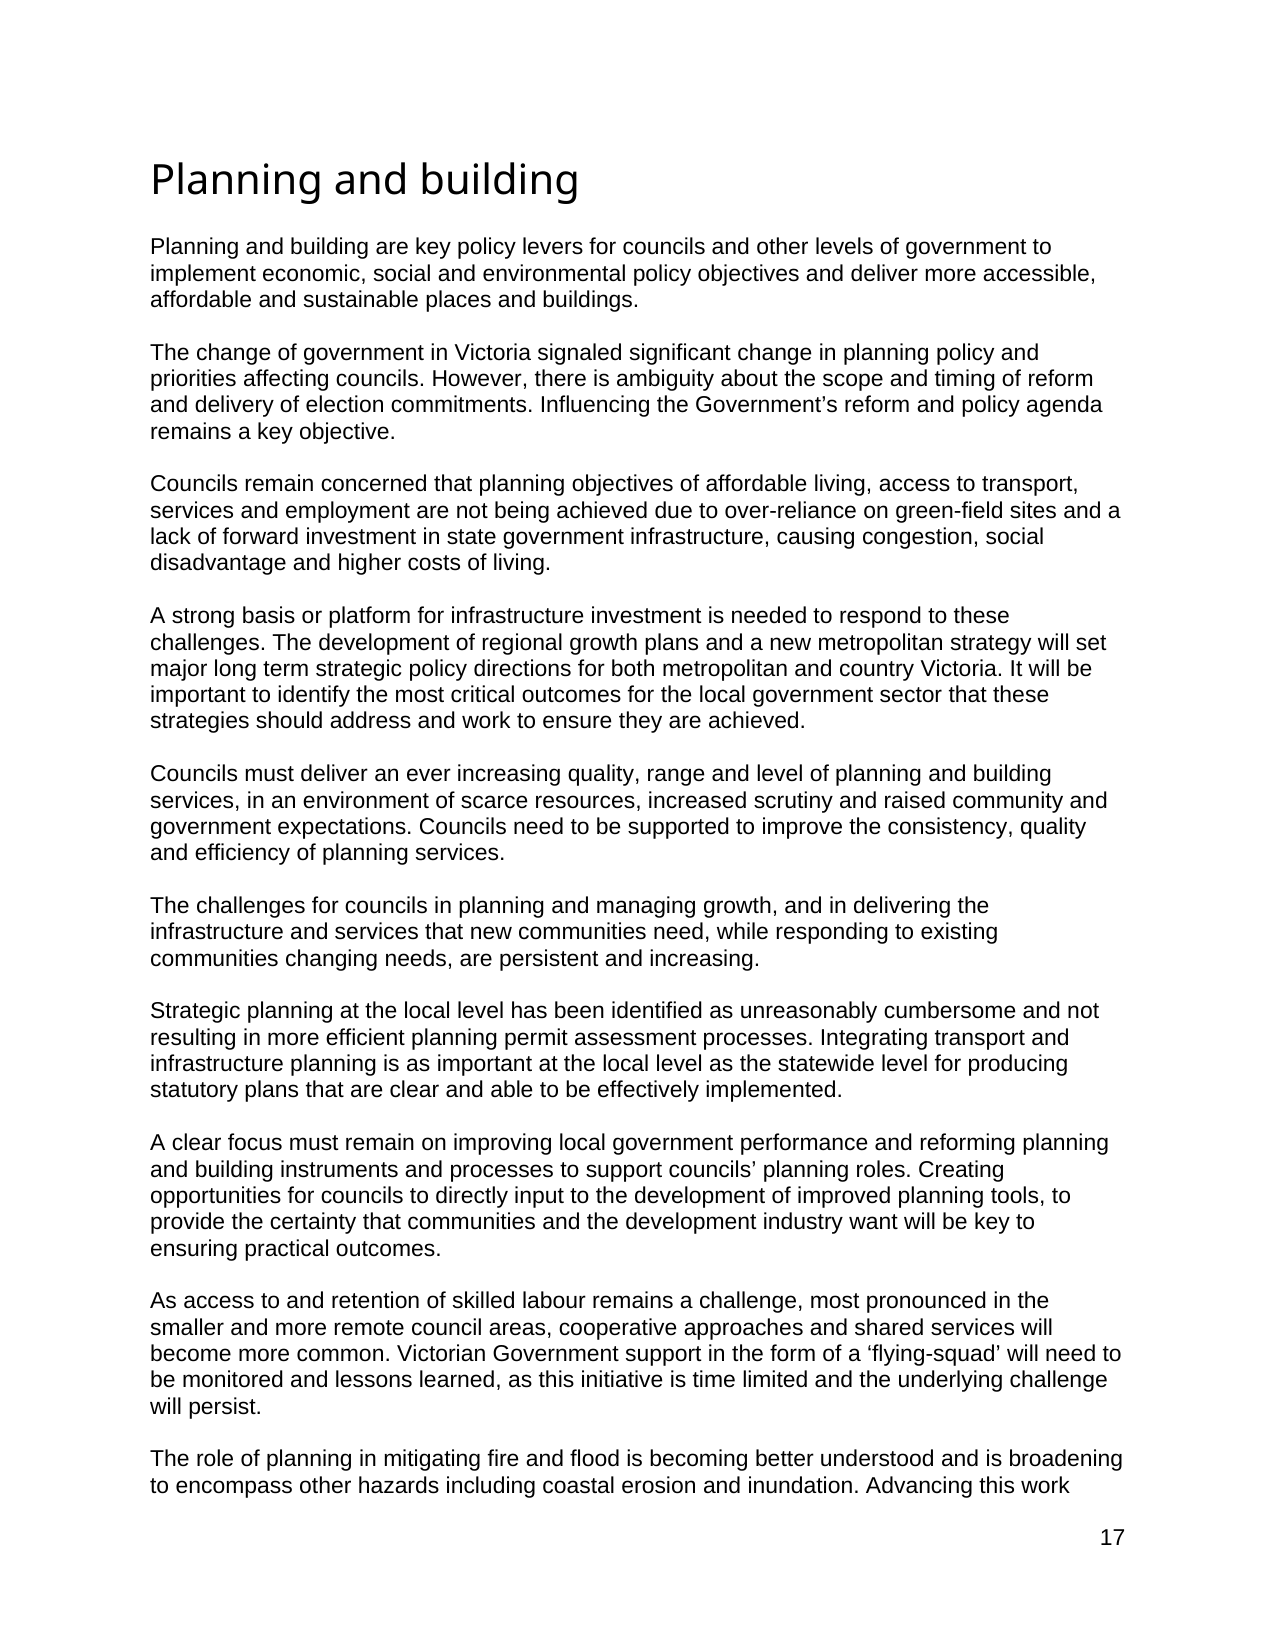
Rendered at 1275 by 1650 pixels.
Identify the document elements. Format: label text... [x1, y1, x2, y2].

text The change of government in Victoria signaled significant change in planning policy and priorities affecting councils. However, there is ambiguity about the scope and timing of reform and delivery of election commitments. Influencing the Government’s reform and policy agenda remains a key objective. [150, 338, 1125, 444]
text Planning and building are key policy levers for councils and other levels of government to implement economic, social and environmental policy objectives and deliver more accessible, affordable and sustainable places and buildings. [150, 233, 1125, 312]
text As access to and retention of skilled labour remains a challenge, most pronounced in the smaller and more remote council areas, cooperative approaches and shared services will become more common. Victorian Government support in the form of a ‘flying-squad’ will need to be monitored and lessons learned, as this initiative is time limited and the underlying challenge will persist. [150, 1287, 1125, 1419]
text Strategic planning at the local level has been identified as unreasonably cumbersome and not resulting in more efficient planning permit assessment processes. Integrating transport and infrastructure planning is as important at the local level as the statewide level for producing statutory plans that are clear and able to be effectively implemented. [150, 997, 1125, 1103]
text A strong basis or platform for infrastructure investment is needed to respond to these challenges. The development of regional growth plans and a new metropolitan strategy will set major long term strategic policy directions for both metropolitan and country Victoria. It will be important to identify the most critical outcomes for the local government sector that these strategies should address and work to ensure they are achieved. [150, 602, 1125, 734]
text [150, 1445, 1125, 1498]
subtitle Planning and building [150, 150, 1125, 207]
text A clear focus must remain on improving local government performance and reforming planning and building instruments and processes to support councils’ planning roles. Creating opportunities for councils to directly input to the development of improved planning tools, to provide the certainty that communities and the development industry want will be key to ensuring practical outcomes. [150, 1129, 1125, 1261]
text The challenges for councils in planning and managing growth, and in delivering the infrastructure and services that new communities need, while responding to existing communities changing needs, are persistent and increasing. [150, 892, 1125, 971]
text Councils remain concerned that planning objectives of affordable living, access to transport, services and employment are not being achieved due to over-reliance on green-field sites and a lack of forward investment in state government infrastructure, causing congestion, social disadvantage and higher costs of living. [150, 470, 1125, 576]
text Councils must deliver an ever increasing quality, range and level of planning and building services, in an environment of scarce resources, increased scrutiny and raised community and government expectations. Councils need to be supported to improve the consistency, quality and efficiency of planning services. [150, 760, 1125, 866]
